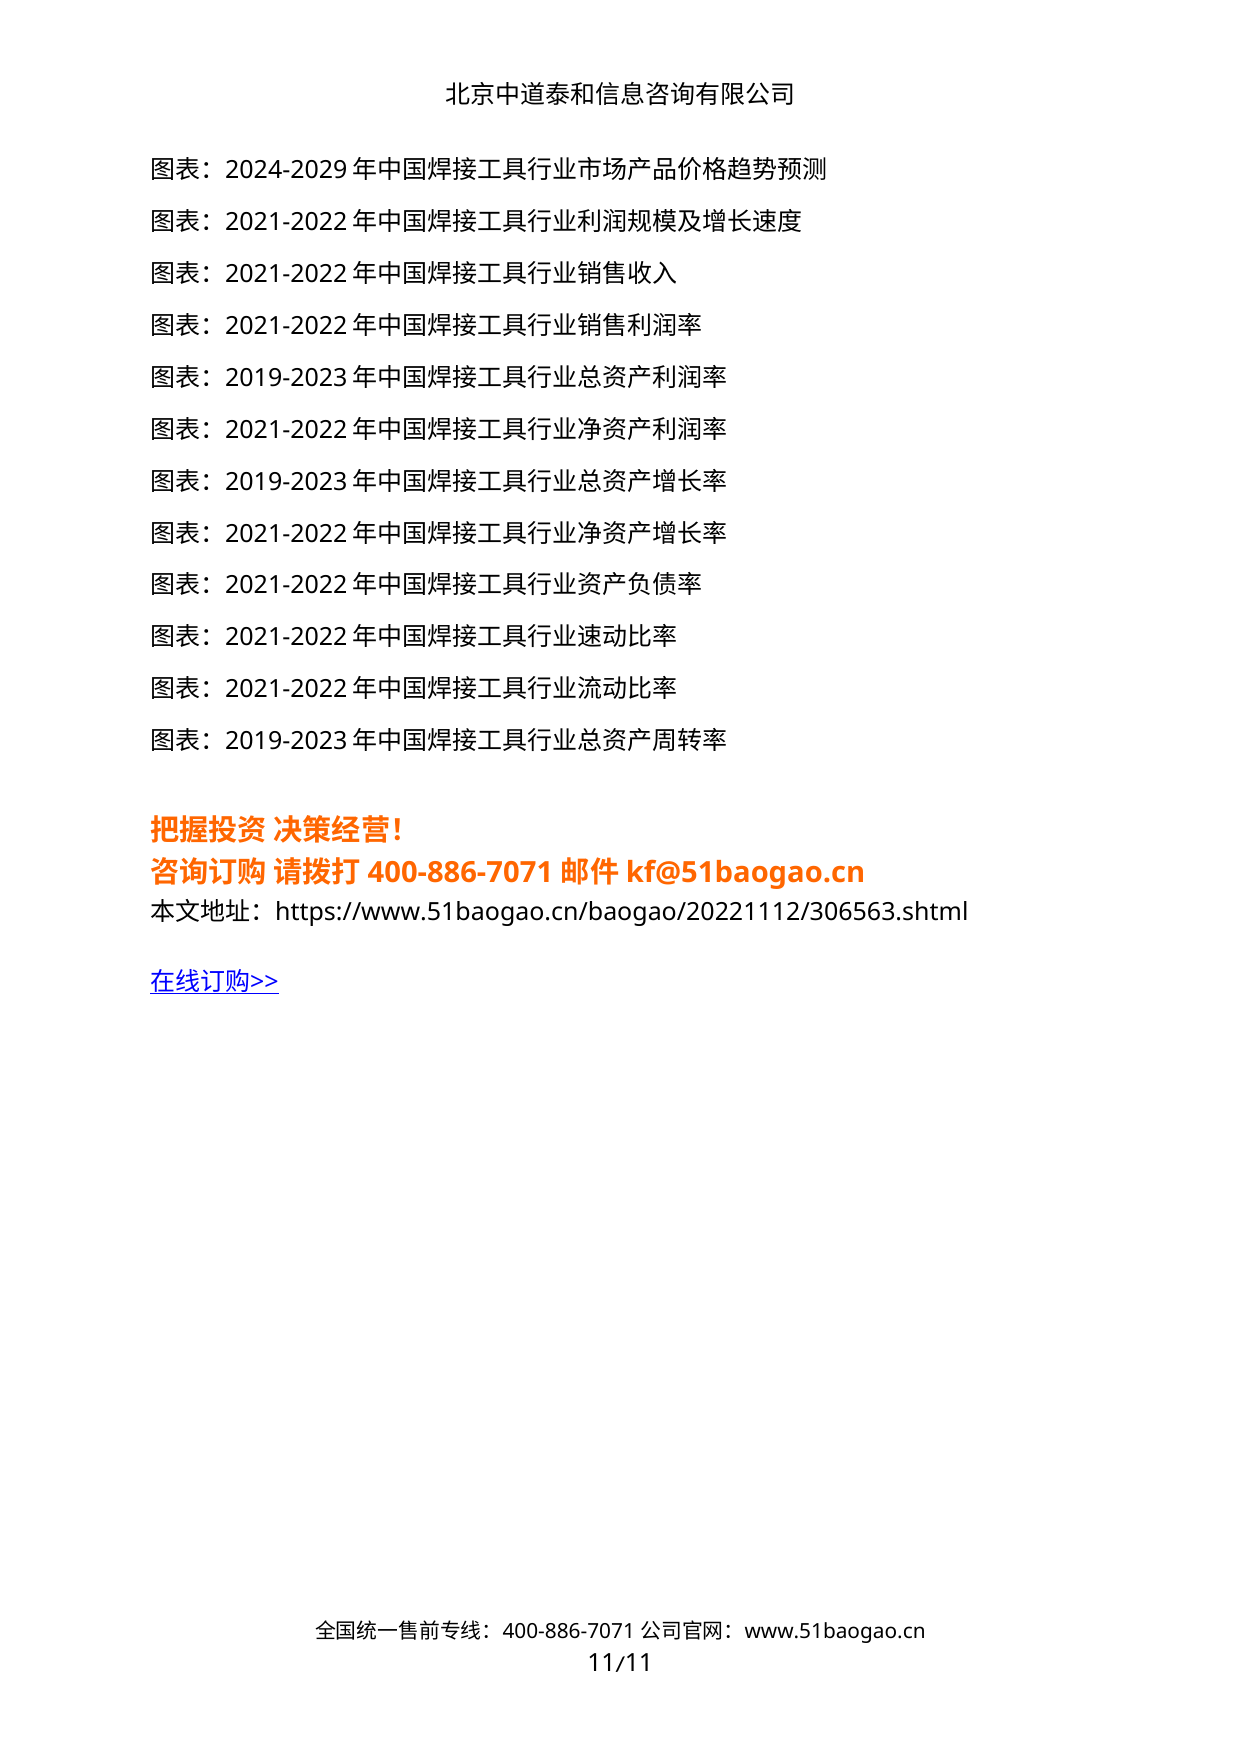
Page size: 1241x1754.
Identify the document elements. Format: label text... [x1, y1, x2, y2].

text 把握投资 决策经营！咨询订购 请拨打 400-886-7071 邮件 kf@51baogao.cn本文地址：https://www.51baogao.cn/baogao/20221112/306563.shtml [150, 772, 1090, 927]
text 图表：2019-2023年中国焊接工具行业总资产利润率 [150, 357, 1090, 394]
text 图表：2024-2029年中国焊接工具行业市场产品价格趋势预测 [150, 150, 1090, 186]
text 图表：2021-2022年中国焊接工具行业净资产利润率 [150, 409, 1090, 446]
text 在线订购>> [150, 927, 1090, 998]
text 图表：2021-2022年中国焊接工具行业利润规模及增长速度 [150, 202, 1090, 238]
text 图表：2021-2022年中国焊接工具行业流动比率 [150, 669, 1090, 705]
text 图表：2019-2023年中国焊接工具行业总资产周转率 [150, 721, 1090, 757]
text 图表：2021-2022年中国焊接工具行业资产负债率 [150, 565, 1090, 601]
text 图表：2019-2023年中国焊接工具行业总资产增长率 [150, 461, 1090, 497]
text 图表：2021-2022年中国焊接工具行业销售利润率 [150, 306, 1090, 342]
text 图表：2021-2022年中国焊接工具行业净资产增长率 [150, 513, 1090, 549]
text 图表：2021-2022年中国焊接工具行业速动比率 [150, 617, 1090, 653]
text 图表：2021-2022年中国焊接工具行业销售收入 [150, 254, 1090, 290]
